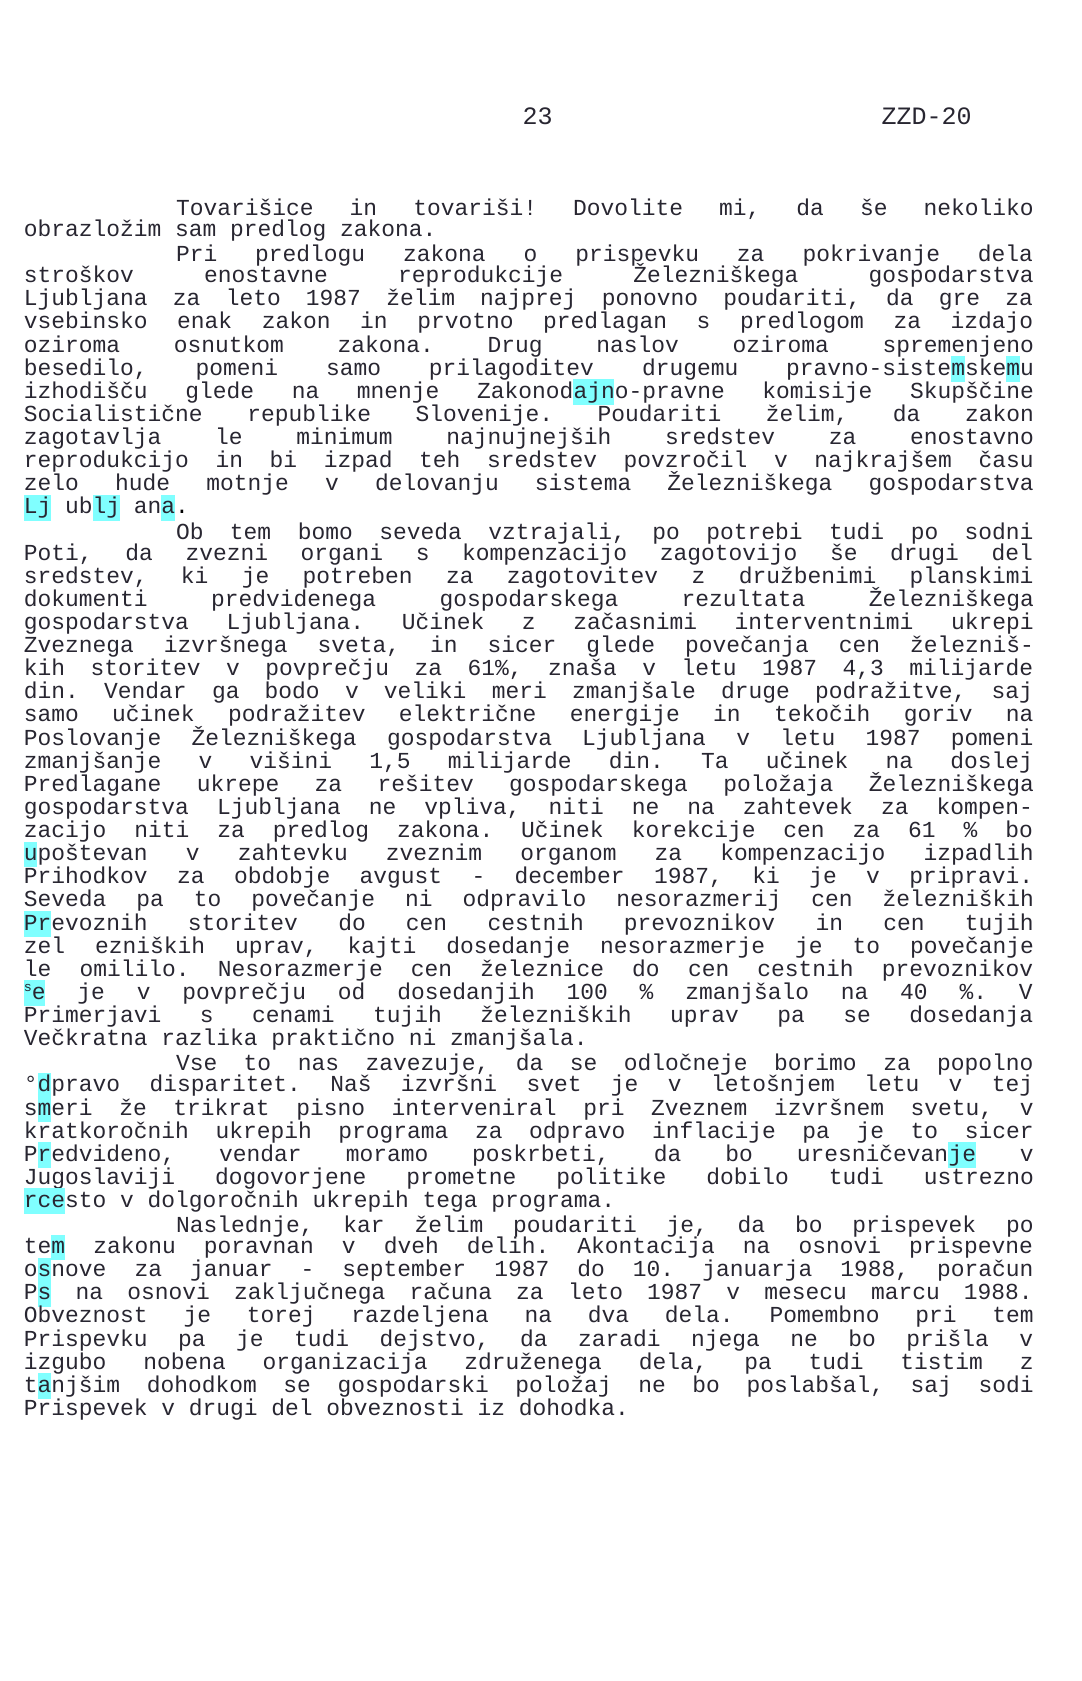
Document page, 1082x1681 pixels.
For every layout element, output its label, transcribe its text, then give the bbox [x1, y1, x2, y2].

text Naslednje, kar želim poudariti je, da bo prispevek po tem zakonu poravnan v dveh delih. Akontacija na osnovi prispevne osnove za januar - september 1987 do 10. januarja 1988, poračun Ps na osnovi zaključnega računa za leto 1987 v mesecu marcu 1988. Obveznost je torej razdeljena na dva dela. Pomembno pri tem Prispevku pa je tudi dejstvo, da zaradi njega ne bo prišla v izgubo nobena organizacija združenega dela, pa tudi tistim z tanjšim dohodkom se gospodarski položaj ne bo poslabšal, saj sodi Prispevek v drugi del obveznosti iz dohodka. [24, 1214, 1034, 1422]
text Tovarišice in tovariši! Dovolite mi, da še nekoliko obrazložim sam predlog zakona. [24, 197, 1034, 243]
text Pri predlogu zakona o prispevku za pokrivanje dela stroškov enostavne reprodukcije Železniškega gospodarstva Ljubljana za leto 1987 želim najprej ponovno poudariti, da gre za vsebinsko enak zakon in prvotno predlagan s predlogom za izdajo oziroma osnutkom zakona. Drug naslov oziroma spremenjeno besedilo, pomeni samo prilagoditev drugemu pravno-sistemskemu izhodišču glede na mnenje Zakonodajno-pravne komisije Skupščine Socialistične republike Slovenije. Poudariti želim, da zakon zagotavlja le minimum najnujnejših sredstev za enostavno reprodukcijo in bi izpad teh sredstev povzročil v najkrajšem času zelo hude motnje v delovanju sistema Železniškega gospodarstva Lj ublj ana. [24, 243, 1034, 521]
text Vse to nas zavezuje, da se odločneje borimo za popolno °dpravo disparitet. Naš izvršni svet je v letošnjem letu v tej smeri že trikrat pisno interveniral pri Zveznem izvršnem svetu, v kratkoročnih ukrepih programa za odpravo inflacije pa je to sicer Predvideno, vendar moramo poskrbeti, da bo uresničevanje v Jugoslaviji dogovorjene prometne politike dobilo tudi ustrezno rcesto v dolgoročnih ukrepih tega programa. [24, 1052, 1034, 1214]
text Ob tem bomo seveda vztrajali, po potrebi tudi po sodni Poti, da zvezni organi s kompenzacijo zagotovijo še drugi del sredstev, ki je potreben za zagotovitev z družbenimi planskimi dokumenti predvidenega gospodarskega rezultata Železniškega gospodarstva Ljubljana. Učinek z začasnimi interventnimi ukrepi Zveznega izvršnega sveta, in sicer glede povečanja cen železniš- kih storitev v povprečju za 61%, znaša v letu 1987 4,3 milijarde din. Vendar ga bodo v veliki meri zmanjšale druge podražitve, saj samo učinek podražitev električne energije in tekočih goriv na Poslovanje Železniškega gospodarstva Ljubljana v letu 1987 pomeni zmanjšanje v višini 1,5 milijarde din. Ta učinek na doslej Predlagane ukrepe za rešitev gospodarskega položaja Železniškega gospodarstva Ljubljana ne vpliva, niti ne na zahtevek za kompen- zacijo niti za predlog zakona. Učinek korekcije cen za 61 % bo upoštevan v zahtevku zveznim organom za kompenzacijo izpadlih Prihodkov za obdobje avgust - december 1987, ki je v pripravi. Seveda pa to povečanje ni odpravilo nesorazmerij cen železniških Prevoznih storitev do cen cestnih prevoznikov in cen tujih zel ezniških uprav, kajti dosedanje nesorazmerje je to povečanje le omililo. Nesorazmerje cen železnice do cen cestnih prevoznikov se je v povprečju od dosedanjih 100 % zmanjšalo na 40 %. V Primerjavi s cenami tujih železniških uprav pa se dosedanja Večkratna razlika praktično ni zmanjšala. [24, 521, 1034, 1052]
